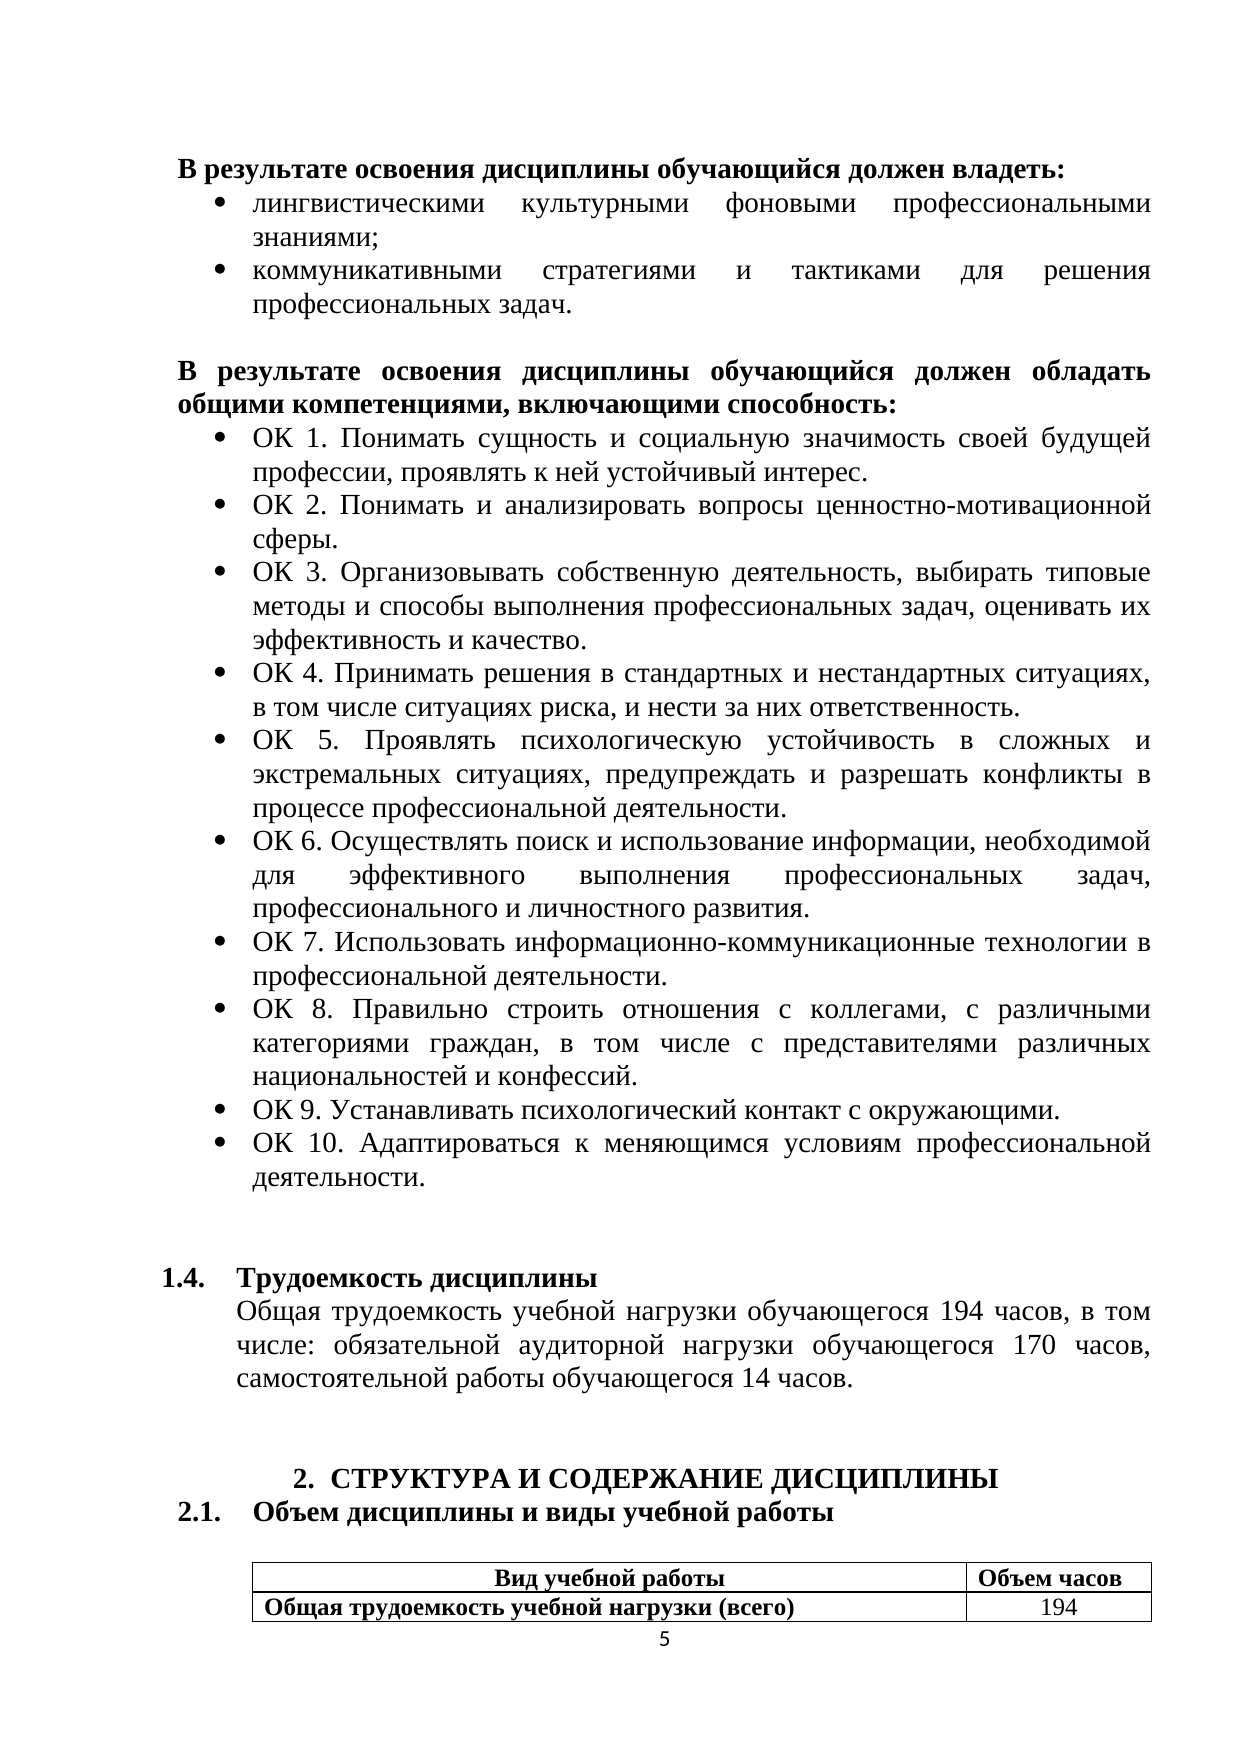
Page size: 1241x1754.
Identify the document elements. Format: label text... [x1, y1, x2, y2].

list ОК 7. Использовать информационно-коммуникационные технологии в профессиональной деятельности. [215, 924, 1152, 991]
list Трудоемкость дисциплины [161, 1260, 1152, 1293]
list ОК 6. Осуществлять поиск и использование информации, необходимой для эффективного выполнения профессиональных задач, профессионального и личностного развития. [215, 823, 1152, 924]
table_header Вид учебной работы [253, 1563, 966, 1591]
table_cell 194 [967, 1593, 1151, 1621]
text В результате освоения дисциплины обучающийся должен владеть: [177, 152, 1152, 185]
list ОК 1. Понимать сущность и социальную значимость своей будущей профессии, проявлять к ней устойчивый интерес. [215, 420, 1152, 487]
table_header Объем часов [967, 1563, 1151, 1591]
table_cell Общая трудоемкость учебной нагрузки (всего) [253, 1593, 966, 1621]
list ОК 8. Правильно строить отношения с коллегами, с различными категориями граждан, в том числе с представителями различных национальностей и конфессий. [215, 991, 1152, 1092]
text Общая трудоемкость учебной нагрузки обучающегося 194 часов, в том числе: обязательной аудиторной нагрузки обучающегося 170 часов, самостоятельной работы обучающегося 14 часов. [236, 1293, 1152, 1394]
list коммуникативными стратегиями и тактиками для решения профессиональных задач. [215, 252, 1152, 319]
list ОК 5. Проявлять психологическую устойчивость в сложных и экстремальных ситуациях, предупреждать и разрешать конфликты в процессе профессиональной деятельности. [215, 722, 1152, 823]
list СТРУКТУРА И СОДЕРЖАНИЕ ДИСЦИПЛИНЫ [140, 1461, 1152, 1494]
list Объем дисциплины и виды учебной работы [177, 1494, 1152, 1528]
list лингвистическими культурными фоновыми профессиональными знаниями; [215, 185, 1152, 252]
list ОК 9. Устанавливать психологический контакт с окружающими. [215, 1092, 1152, 1126]
list ОК 10. Адаптироваться к меняющимся условиям профессиональной деятельности. [215, 1126, 1152, 1193]
text В результате освоения дисциплины обучающийся должен обладать общими компетенциями, включающими способность: [177, 353, 1152, 420]
list ОК 2. Понимать и анализировать вопросы ценностно-мотивационной сферы. [215, 487, 1152, 554]
list ОК 3. Организовывать собственную деятельность, выбирать типовые методы и способы выполнения профессиональных задач, оценивать их эффективность и качество. [215, 554, 1152, 655]
list ОК 4. Принимать решения в стандартных и нестандартных ситуациях, в том числе ситуациях риска, и нести за них ответственность. [215, 655, 1152, 722]
